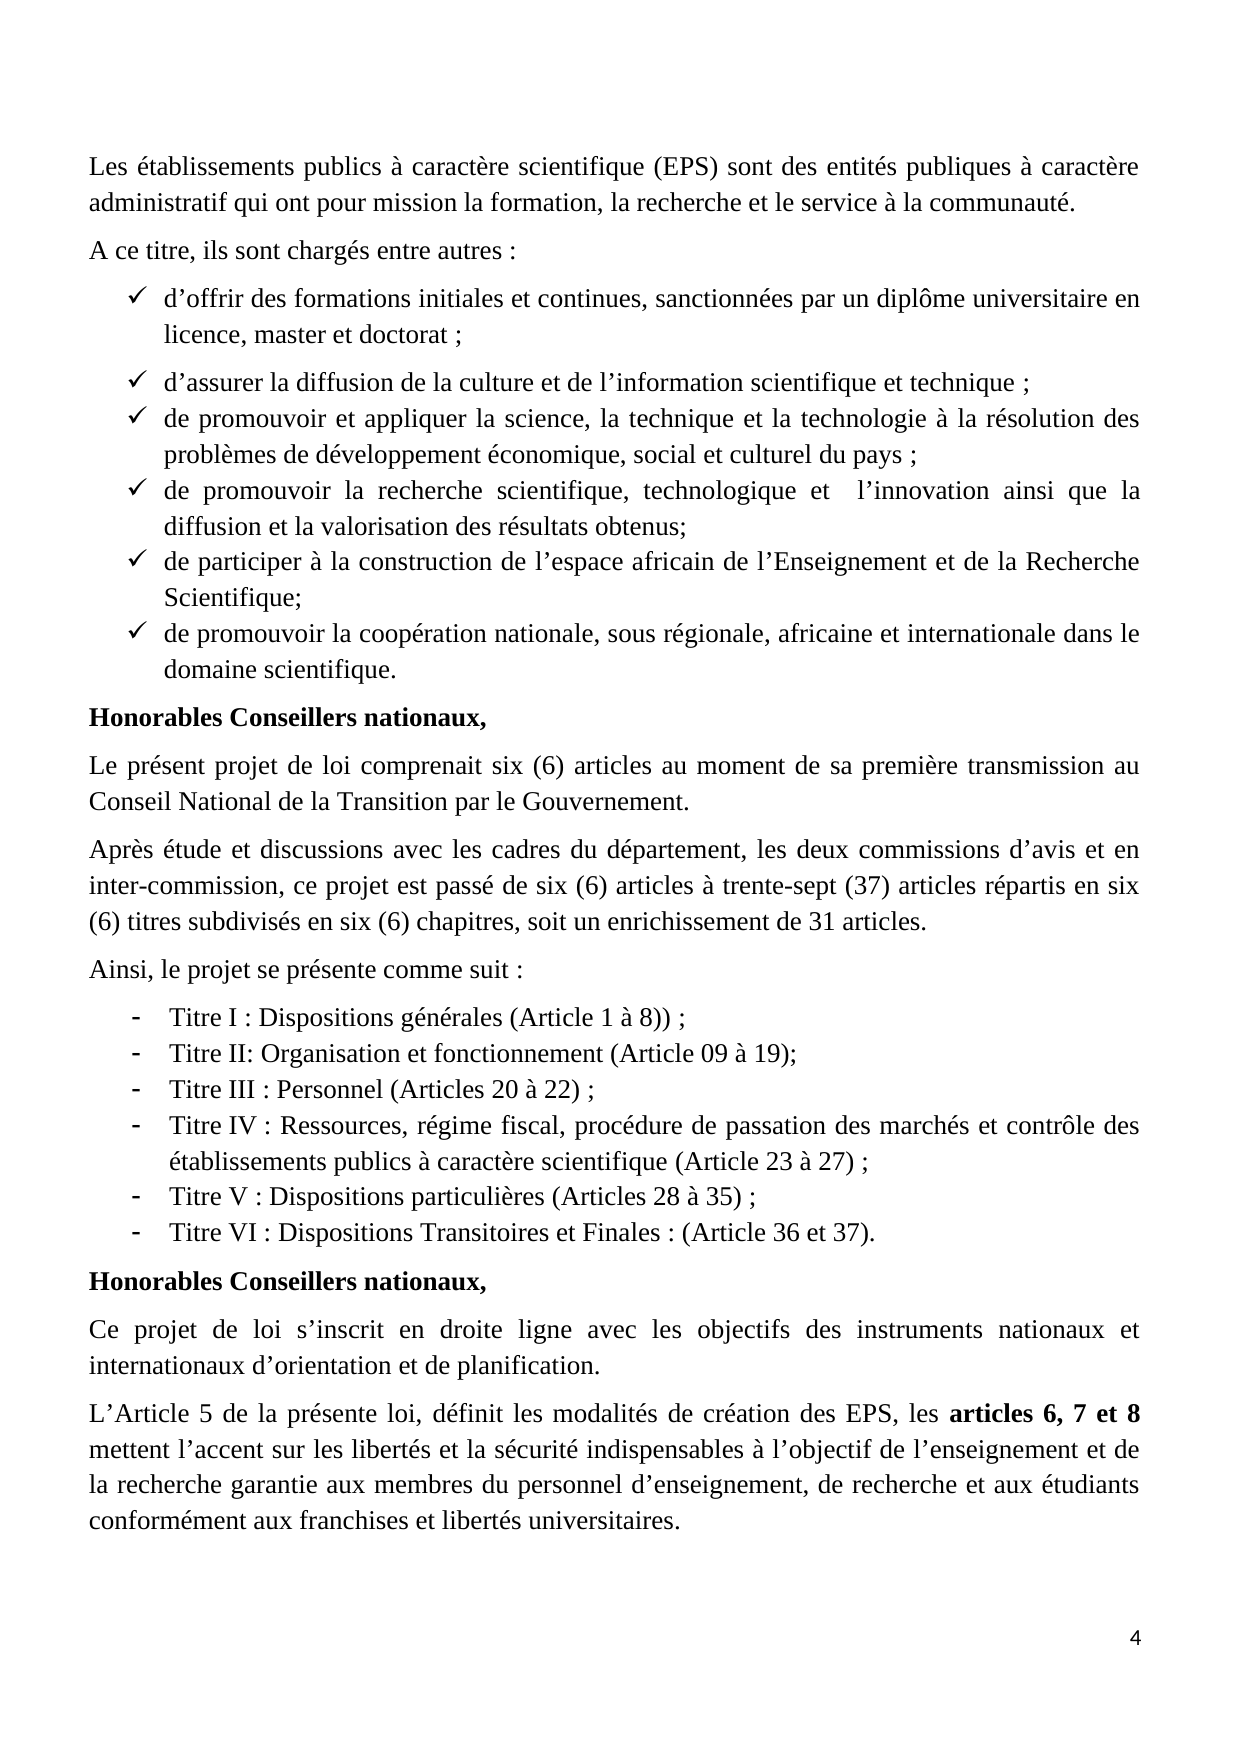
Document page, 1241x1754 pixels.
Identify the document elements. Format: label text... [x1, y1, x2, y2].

text A ce titre, ils sont chargés entre autres : [89, 234, 1141, 265]
text Les établissements publics à caractère scientifique (EPS) sont des entités publiques à caractère administratif qui ont pour mission la formation, la recherche et le service à la communauté. [89, 150, 1141, 217]
text Le présent projet de loi comprenait six (6) articles au moment de sa première transmission au Conseil National de la Transition par le Gouvernement. [89, 749, 1141, 816]
text Ce projet de loi s’inscrit en droite ligne avec les objectifs des instruments nationaux et internationaux d’orientation et de planification. [89, 1313, 1141, 1380]
text Honorables Conseillers nationaux, [89, 1265, 1141, 1296]
list Titre V : Dispositions particulières (Articles 28 à 35) ; [131, 1180, 1141, 1212]
list de promouvoir la recherche scientifique, technologique et l’innovation ainsi que la diffusion et la valorisation des résultats obtenus; [126, 474, 1141, 541]
list d’offrir des formations initiales et continues, sanctionnées par un diplôme universitaire en licence, master et doctorat ; [126, 282, 1141, 349]
list de participer à la construction de l’espace africain de l’Enseignement et de la Recherche Scientifique; [126, 545, 1141, 612]
list Titre I : Dispositions générales (Article 1 à 8)) ; [131, 1001, 1141, 1032]
text Après étude et discussions avec les cadres du département, les deux commissions d’avis et en inter-commission, ce projet est passé de six (6) articles à trente-sept (37) articles répartis en six (6) titres subdivisés en six (6) chapitres, soit un enrichissement de 31 articles. [89, 833, 1141, 936]
list de promouvoir la coopération nationale, sous régionale, africaine et internationale dans le domaine scientifique. [126, 617, 1141, 684]
text Honorables Conseillers nationaux, [89, 701, 1141, 732]
list Titre III : Personnel (Articles 20 à 22) ; [131, 1073, 1141, 1104]
list Titre II: Organisation et fonctionnement (Article 09 à 19); [131, 1037, 1141, 1068]
list de promouvoir et appliquer la science, la technique et la technologie à la résolution des problèmes de développement économique, social et culturel du pays ; [126, 402, 1141, 469]
list Titre IV : Ressources, régime fiscal, procédure de passation des marchés et contrôle des établissements publics à caractère scientifique (Article 23 à 27) ; [131, 1109, 1141, 1176]
text L’Article 5 de la présente loi, définit les modalités de création des EPS, les articles 6, 7 et 8 mettent l’accent sur les libertés et la sécurité indispensables à l’objectif de l’enseignement et de la recherche garantie aux membres du personnel d’enseignement, de recherche et aux étudiants conformément aux franchises et libertés universitaires. [89, 1397, 1141, 1535]
list d’assurer la diffusion de la culture et de l’information scientifique et technique ; [126, 366, 1141, 397]
text Ainsi, le projet se présente comme suit : [89, 953, 1141, 984]
list Titre VI : Dispositions Transitoires et Finales : (Article 36 et 37). [131, 1216, 1141, 1248]
